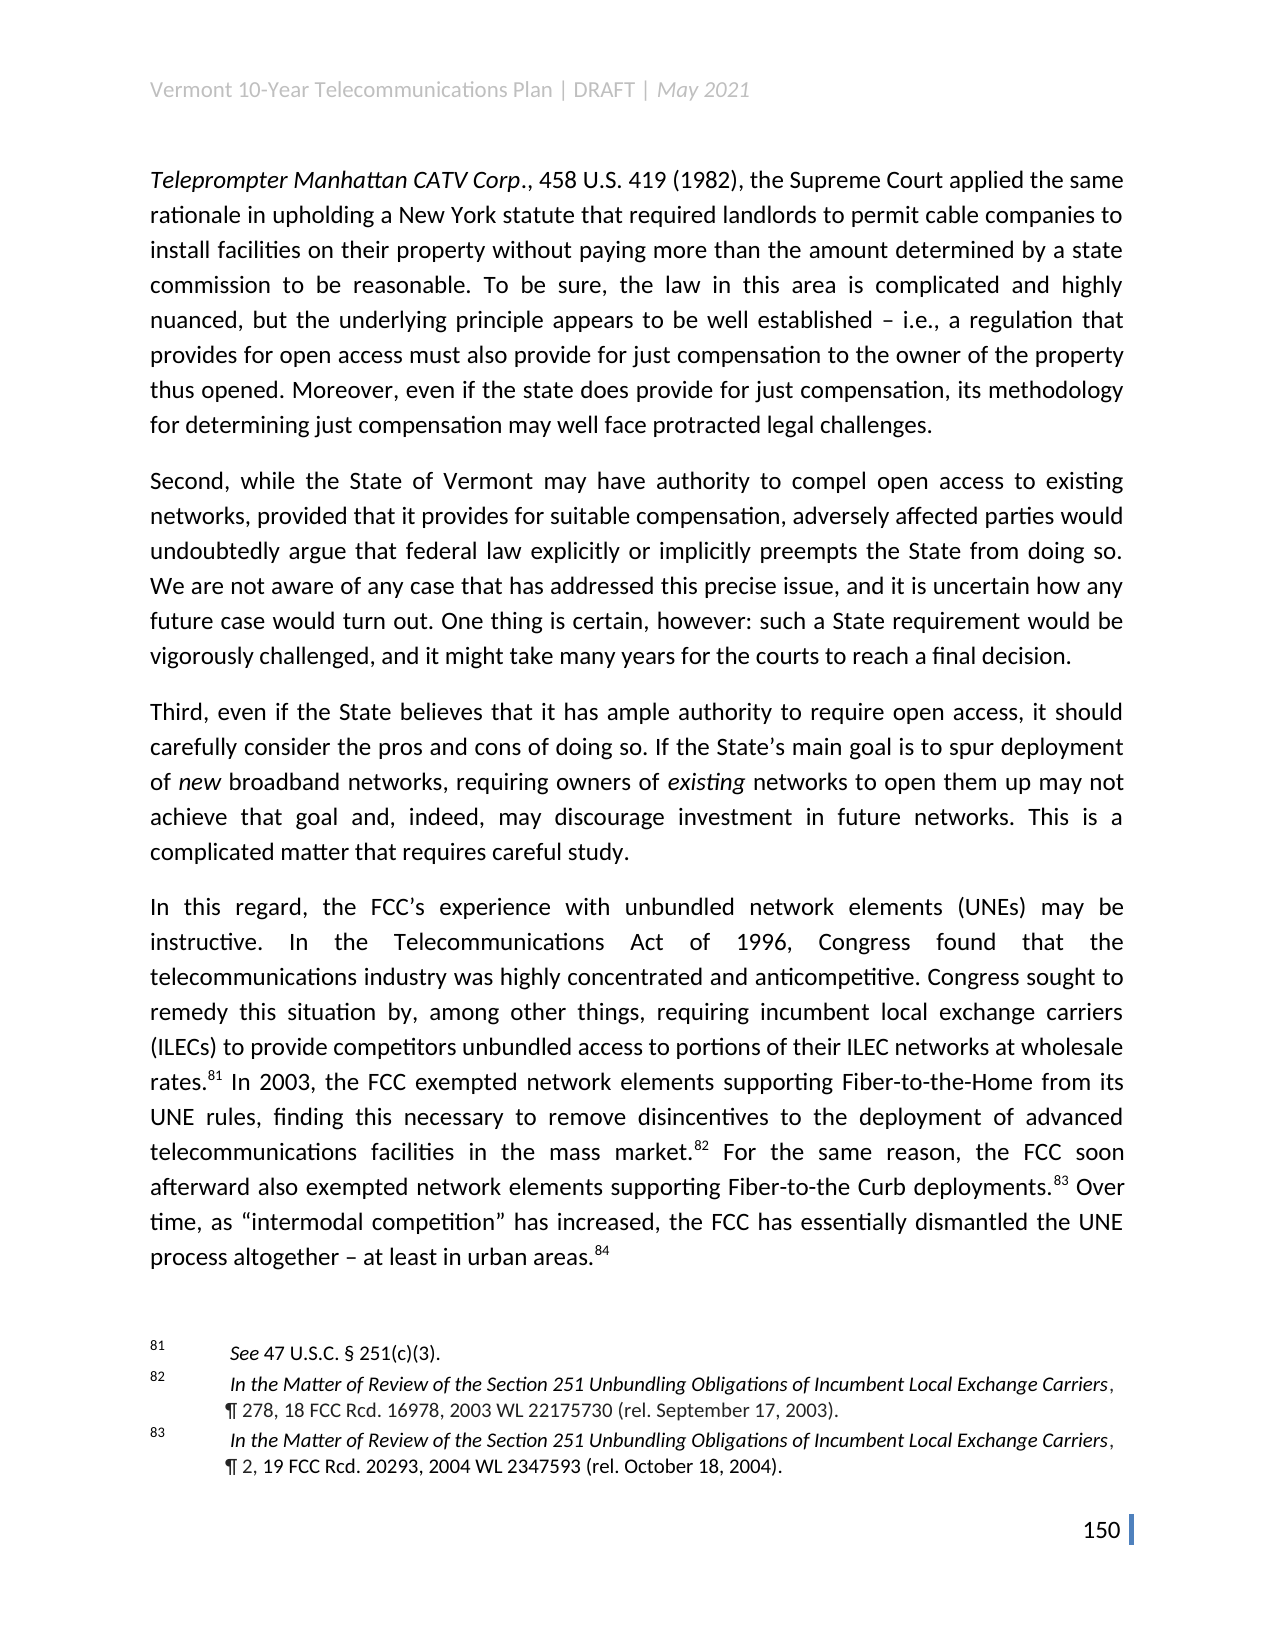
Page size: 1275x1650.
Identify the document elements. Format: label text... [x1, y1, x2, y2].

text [150, 164, 1125, 439]
text Second, while the State of Vermont may have authority to compel open access to existing networks, provided that it provides for suitable compensation, adversely affected parties would undoubtedly argue that federal law explicitly or implicitly preempts the State from doing so. We are not aware of any case that has addressed this precise issue, and it is uncertain how any future case would turn out. One thing is certain, however: such a State requirement would be vigorously challenged, and it might take many years for the courts to reach a final decision. [150, 465, 1125, 670]
text In this regard, the FCC’s experience with unbundled network elements (UNEs) may be instructive. In the Telecommunications Act of 1996, Congress found that the telecommunications industry was highly concentrated and anticompetitive. Congress sought to remedy this situation by, among other things, requiring incumbent local exchange carriers (ILECs) to provide competitors unbundled access to portions of their ILEC networks at wholesale rates. In 2003, the FCC exempted network elements supporting Fiber-to-the-Home from its UNE rules, finding this necessary to remove disincentives to the deployment of advanced telecommunications facilities in the mass market. For the same reason, the FCC soon afterward also exempted network elements supporting Fiber-to-the Curb deployments. Over time, as “intermodal competition” has increased, the FCC has essentially dismantled the UNE process altogether – at least in urban areas. [150, 892, 1125, 1272]
text Third, even if the State believes that it has ample authority to require open access, it should carefully consider the pros and cons of doing so. If the State’s main goal is to spur deployment of new broadband networks, requiring owners of existing networks to open them up may not achieve that goal and, indeed, may discourage investment in future networks. This is a complicated matter that requires careful study. [150, 696, 1125, 866]
